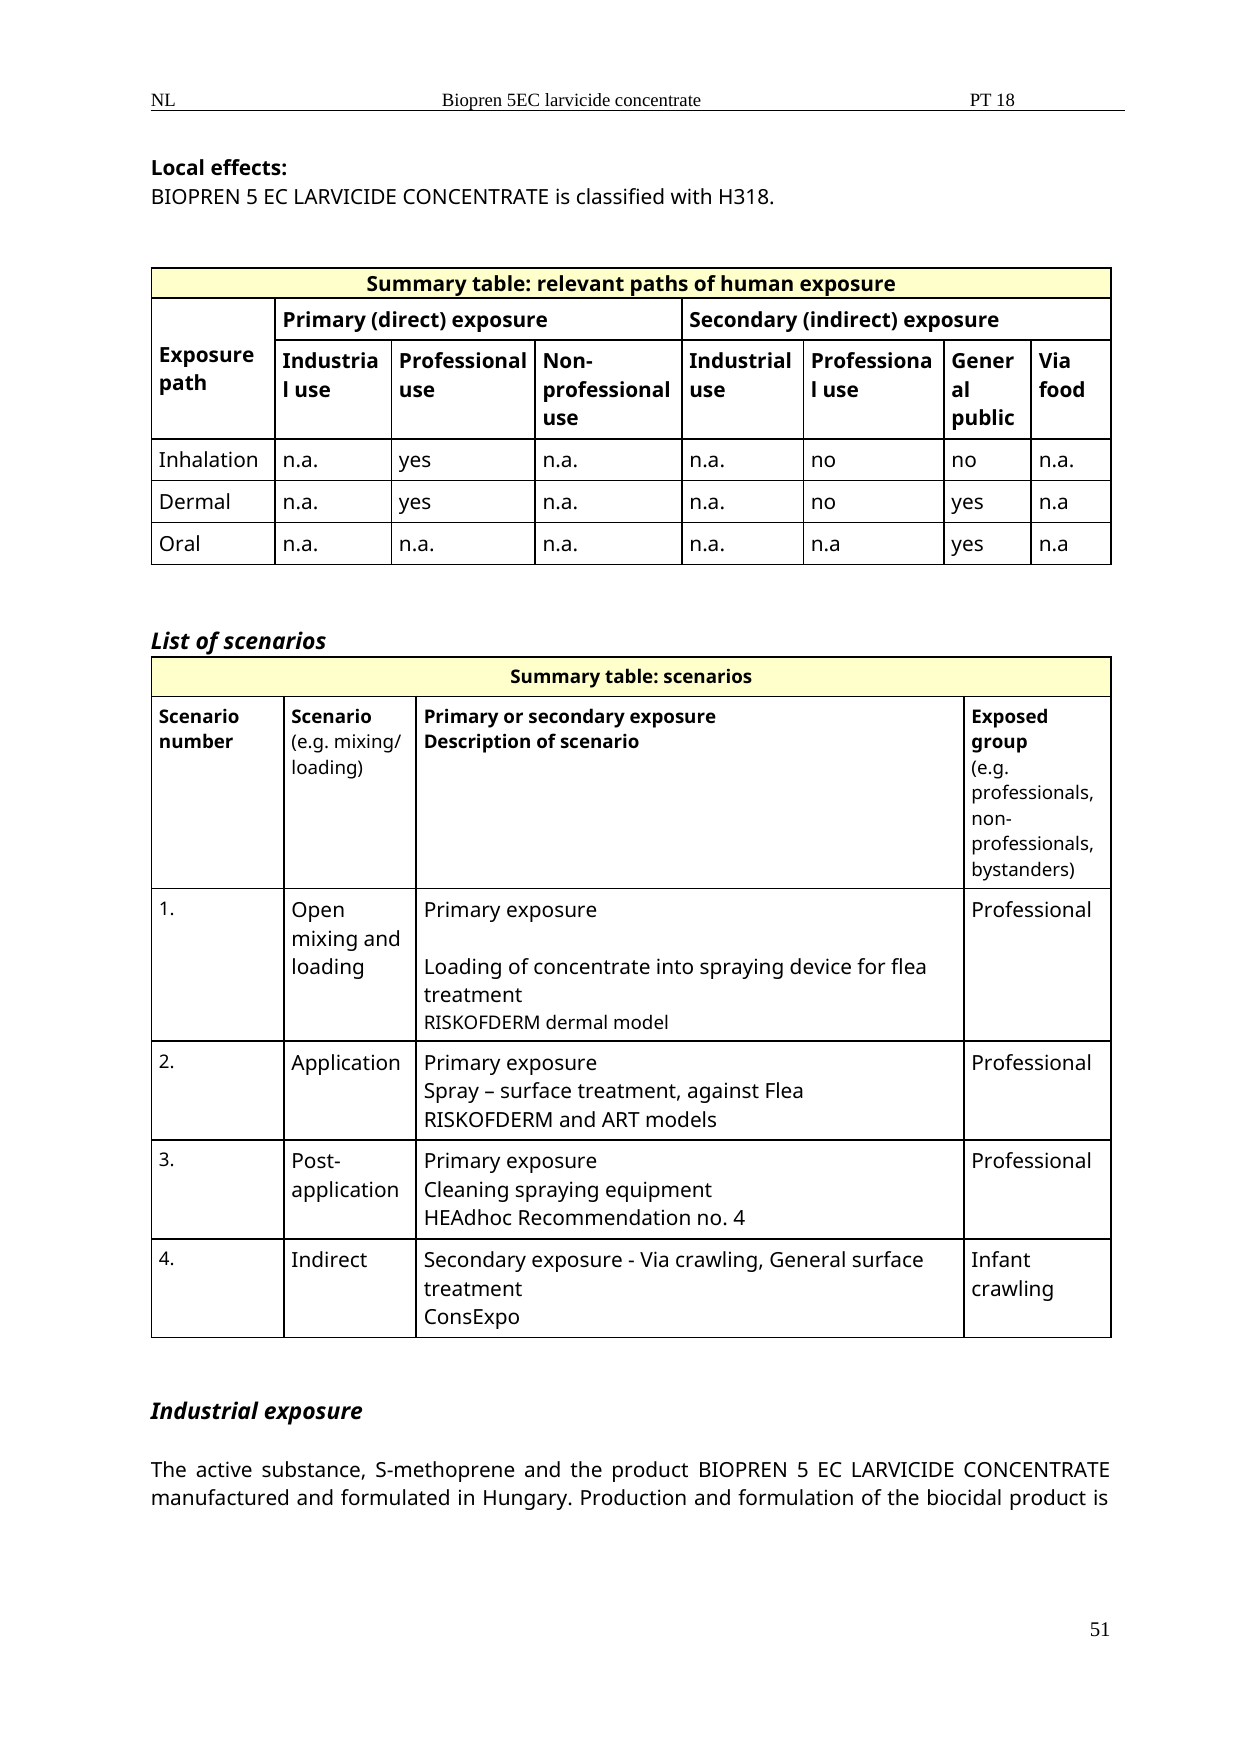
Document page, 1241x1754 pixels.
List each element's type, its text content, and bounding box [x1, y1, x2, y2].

table_cell 2. [152, 1042, 283, 1139]
table_cell 4. [152, 1240, 283, 1337]
table_cell Primary exposure Loading of concentrate into spraying device for flea treatment RISKOFDERM dermal model [417, 889, 963, 1040]
table_cell n.a. [683, 440, 803, 480]
table_cell Primary (direct) exposure [276, 299, 681, 339]
table_cell Scenario number [152, 697, 283, 888]
text List of scenarios [151, 625, 1110, 656]
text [151, 1455, 1110, 1512]
table_cell n.a. [536, 440, 681, 480]
table_cell n.a [1032, 481, 1110, 522]
table_cell n.a [1032, 523, 1110, 563]
table_cell no [804, 481, 943, 522]
table_cell yes [945, 523, 1030, 563]
table_cell Application [285, 1042, 415, 1139]
table_cell yes [392, 481, 534, 522]
table_cell Indirect [285, 1240, 415, 1337]
table_cell no [945, 440, 1030, 480]
table_cell n.a [804, 523, 943, 563]
table_cell Secondary (indirect) exposure [683, 299, 1110, 339]
text BIOPREN 5 EC LARVICIDE CONCENTRATE is classified with H318. [151, 182, 1110, 210]
table_cell Dermal [152, 481, 274, 522]
table_cell Primary exposure Spray – surface treatment, against Flea RISKOFDERM and ART models [417, 1042, 963, 1139]
table_cell yes [392, 440, 534, 480]
table_cell Professional [965, 889, 1110, 1040]
table_cell n.a. [276, 523, 391, 563]
table_cell n.a. [392, 523, 534, 563]
table_cell Industrial use [276, 341, 391, 438]
table_cell n.a. [536, 523, 681, 563]
table_cell Industrial use [683, 341, 803, 438]
text Industrial exposure [151, 1395, 1110, 1426]
table_cell n.a. [683, 523, 803, 563]
table_cell Oral [152, 523, 274, 563]
table_cell no [804, 440, 943, 480]
table_cell n.a. [276, 440, 391, 480]
table_cell General public [945, 341, 1030, 438]
table_cell Open mixing and loading [285, 889, 415, 1040]
table_cell 1. [152, 889, 283, 1040]
table_cell Secondary exposure - Via crawling, General surface treatment ConsExpo [417, 1240, 963, 1337]
table_cell Professional [965, 1141, 1110, 1238]
table_header Summary table: scenarios [152, 658, 1110, 696]
table_cell Scenario (e.g. mixing/ loading) [285, 697, 415, 888]
table_cell n.a. [536, 481, 681, 522]
table_cell Infant crawling [965, 1240, 1110, 1337]
table_cell n.a. [1032, 440, 1110, 480]
table_cell Inhalation [152, 440, 274, 480]
table_cell Non-professional use [536, 341, 681, 438]
table_header Summary table: relevant paths of human exposure [152, 269, 1110, 297]
table_cell Exposed group (e.g. professionals, non-professionals, bystanders) [965, 697, 1110, 888]
table_cell n.a. [276, 481, 391, 522]
table_cell 3. [152, 1141, 283, 1238]
table_cell Exposure path [152, 299, 274, 438]
table_cell Professional [965, 1042, 1110, 1139]
table_cell n.a. [683, 481, 803, 522]
table_cell Professional use [392, 341, 534, 438]
text Local effects: [151, 153, 1110, 182]
table_cell yes [945, 481, 1030, 522]
table_cell Via food [1032, 341, 1110, 438]
table_cell Post-application [285, 1141, 415, 1238]
table_cell Primary or secondary exposure Description of scenario [417, 697, 963, 888]
table_cell Professional use [804, 341, 943, 438]
table_cell Primary exposure Cleaning spraying equipment HEAdhoc Recommendation no. 4 [417, 1141, 963, 1238]
